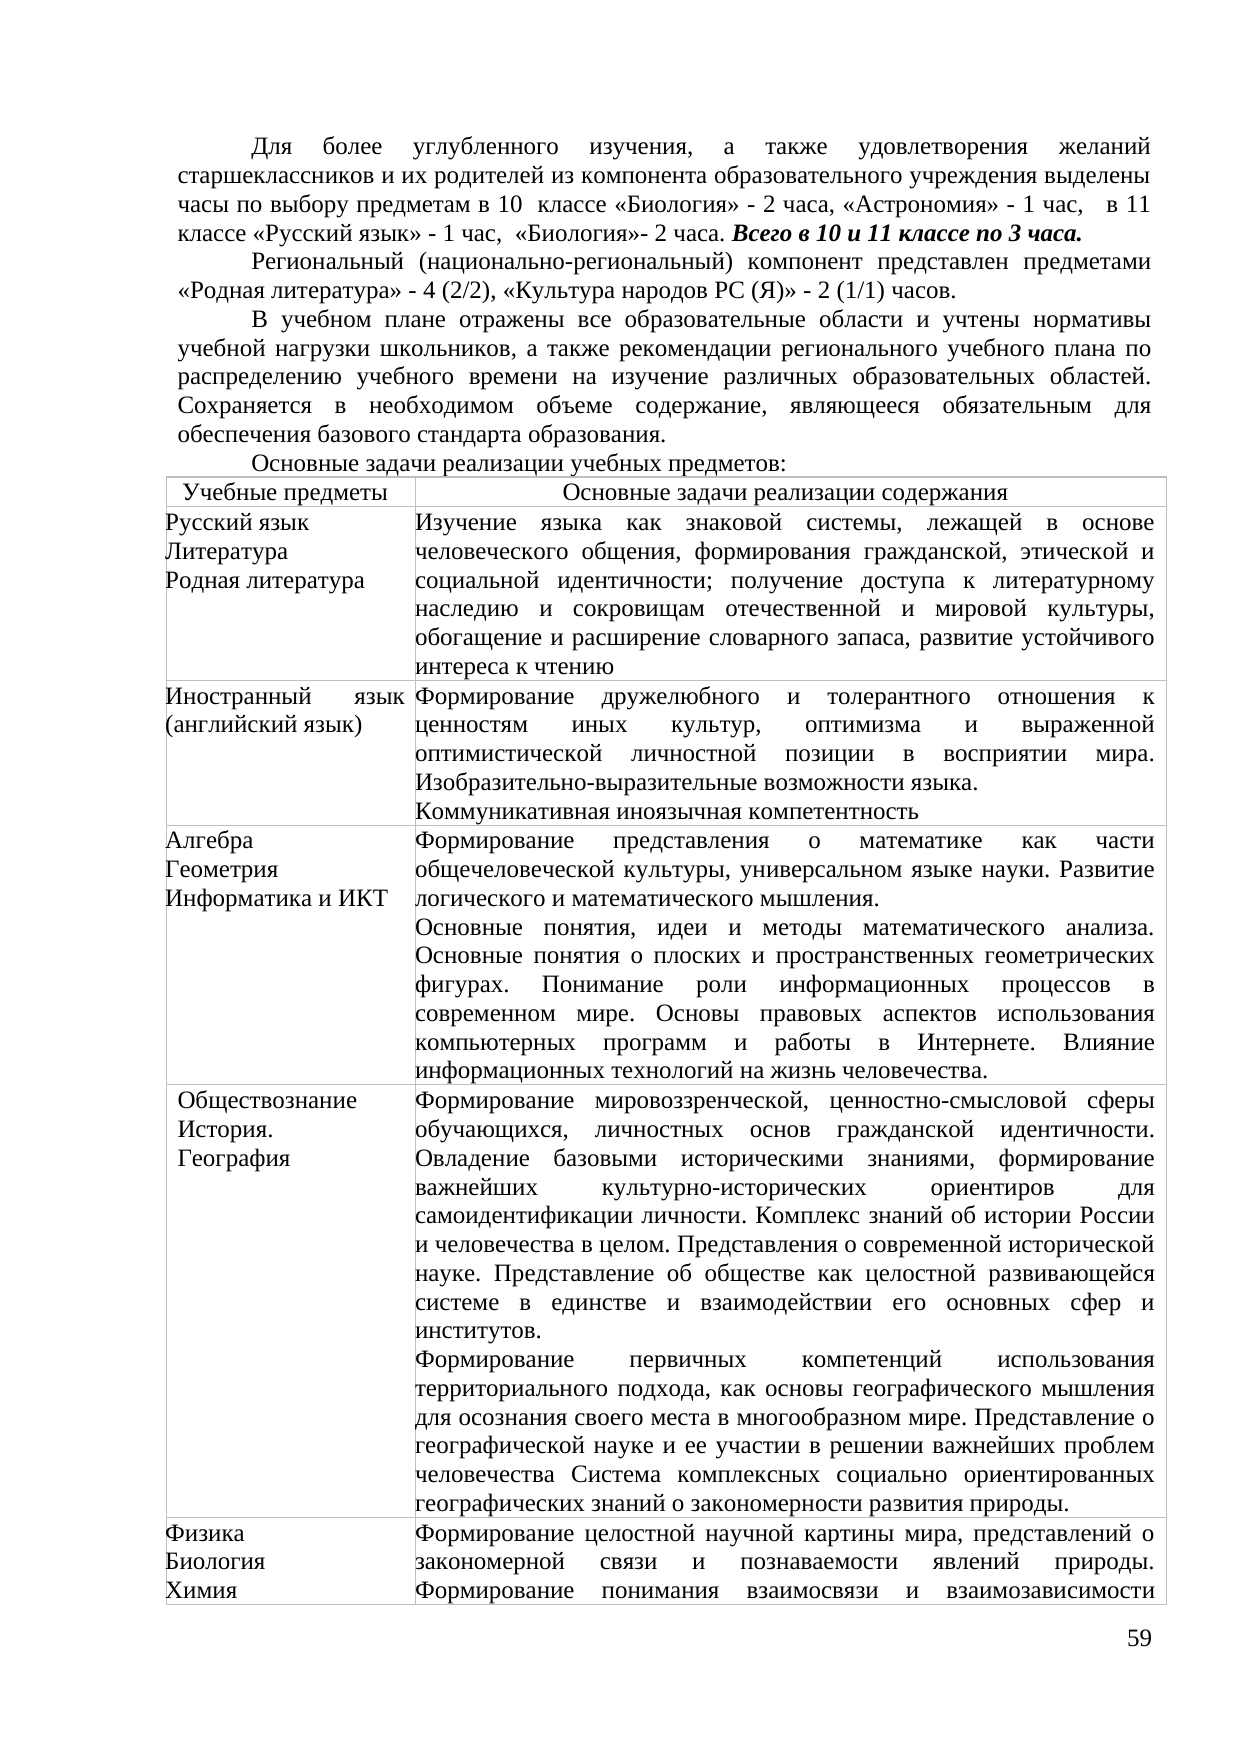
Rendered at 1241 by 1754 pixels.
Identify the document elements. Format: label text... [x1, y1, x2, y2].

table_cell Алгебра Геометрия Информатика и ИКТ [167, 826, 415, 1084]
text Основные задачи реализации учебных предметов: [177, 448, 1152, 476]
table_header Учебные предметы [167, 478, 415, 506]
table_cell Обществознание История. География [167, 1085, 415, 1517]
table_cell Иностранный язык (английский язык) [167, 681, 415, 824]
table_header Основные задачи реализации содержания [416, 478, 1166, 506]
text Региональный (национально-региональный) компонент представлен предметами «Родная литература» - 4 (2/2), «Культура народов РС (Я)» - 2 (1/1) часов. [177, 246, 1152, 304]
text В учебном плане отражены все образовательные области и учтены нормативы учебной нагрузки школьников, а также рекомендации регионального учебного плана по распределению учебного времени на изучение различных образовательных областей. Сохраняется в необходимом объеме содержание, являющееся обязательным для обеспечения базового стандарта образования. [177, 304, 1152, 448]
text Для более углубленного изучения, а также удовлетворения желаний старшеклассников и их родителей из компонента образовательного учреждения выделены часы по выбору предметам в 10 классе «Биология» - 2 часа, «Астрономия» - 1 час, в 11 классе «Русский язык» - 1 час, «Биология»- 2 часа. Всего в 10 и 11 классе по 3 часа. [177, 131, 1152, 246]
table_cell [416, 1518, 1166, 1604]
table_cell Формирование представления о математике как части общечеловеческой культуры, универсальном языке науки. Развитие логического и математического мышления. Основные понятия, идеи и методы математического анализа. Основные понятия о плоских и пространственных геометрических фигурах. Понимание роли информационных процессов в современном мире. Основы правовых аспектов использования компьютерных программ и работы в Интернете. Влияние информационных технологий на жизнь человечества. [416, 826, 1166, 1084]
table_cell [167, 1518, 415, 1604]
table_cell Формирование мировоззренческой, ценностно-смысловой сферы обучающихся, личностных основ гражданской идентичности. Овладение базовыми историческими знаниями, формирование важнейших культурно-исторических ориентиров для самоидентификации личности. Комплекс знаний об истории России и человечества в целом. Представления о современной исторической науке. Представление об обществе как целостной развивающейся системе в единстве и взаимодействии его основных сфер и институтов. Формирование первичных компетенций использования территориального подхода, как основы географического мышления для осознания своего места в многообразном мире. Представление о географической науке и ее участии в решении важнейших проблем человечества Система комплексных социально ориентированных географических знаний о закономерности развития природы. [416, 1085, 1166, 1517]
table_cell Изучение языка как знаковой системы, лежащей в основе человеческого общения, формирования гражданской, этической и социальной идентичности; получение доступа к литературному наследию и сокровищам отечественной и мировой культуры, обогащение и расширение словарного запаса, развитие устойчивого интереса к чтению [416, 507, 1166, 680]
table_cell Формирование дружелюбного и толерантного отношения к ценностям иных культур, оптимизма и выраженной оптимистической личностной позиции в восприятии мира. Изобразительно-выразительные возможности языка. Коммуникативная иноязычная компетентность [416, 681, 1166, 824]
table_cell Русский язык Литература Родная литература [167, 507, 415, 680]
